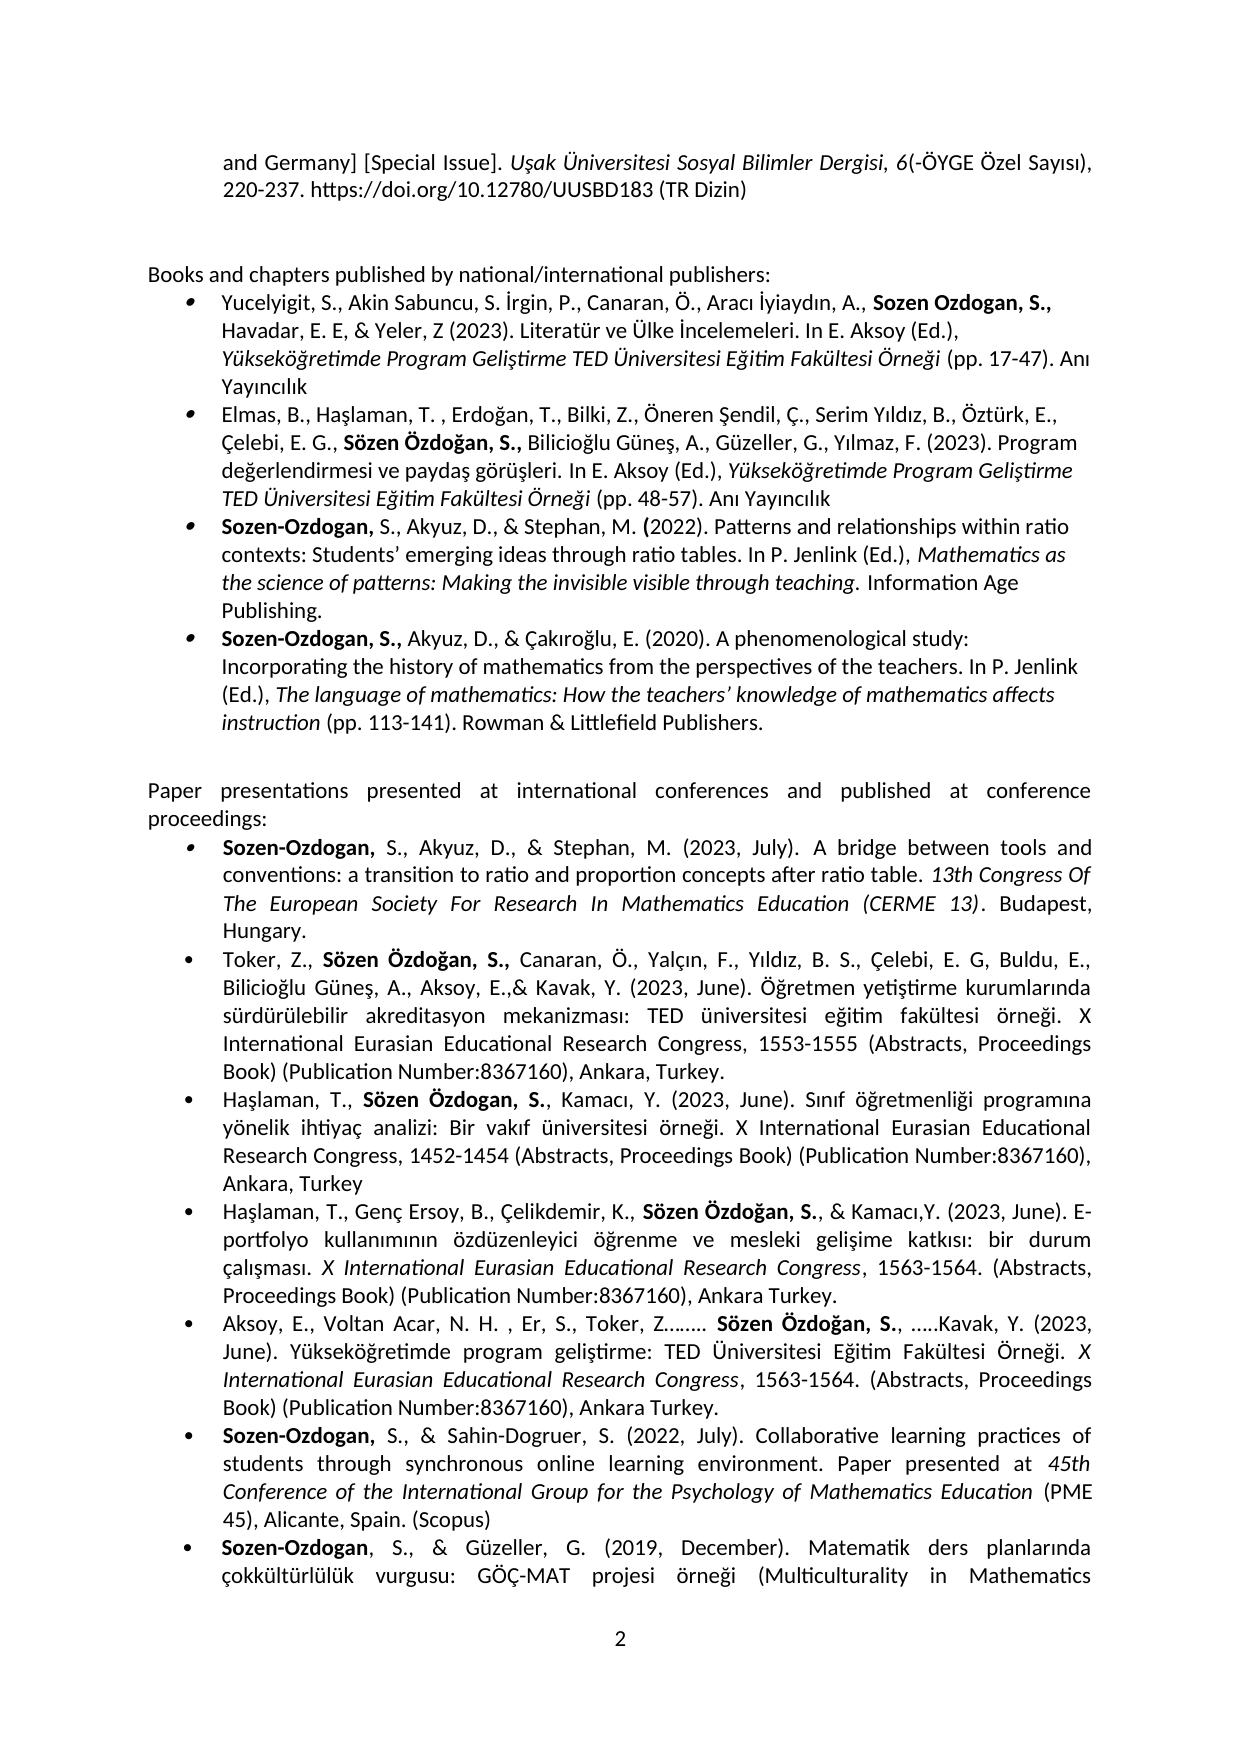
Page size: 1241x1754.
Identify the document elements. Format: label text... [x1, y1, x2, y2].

text Paper presentations presented at international conferences and published at conference proceedings: [148, 777, 1093, 833]
list Haşlaman, T., Sözen Özdogan, S., Kamacı, Y. (2023, June). Sınıf öğretmenliği programına yönelik ihtiyaç analizi: Bir vakıf üniversitesi örneği. X International Eurasian Educational Research Congress, 1452-1454 (Abstracts, Proceedings Book) (Publication Number:8367160), Ankara, Turkey [185, 1085, 1093, 1197]
list Haşlaman, T., Genç Ersoy, B., Çelikdemir, K., Sözen Özdoğan, S., & Kamacı,Y. (2023, June). E-portfolyo kullanımının özdüzenleyici öğrenme ve mesleki gelişime katkısı: bir durum çalışması. X International Eurasian Educational Research Congress, 1563-1564. (Abstracts, Proceedings Book) (Publication Number:8367160), Ankara Turkey. [185, 1197, 1093, 1309]
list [184, 1533, 1093, 1589]
list Sozen-Ozdogan, S., Akyuz, D., & Stephan, M. (2022). Patterns and relationships within ratio contexts: Students’ emerging ideas through ratio tables. In P. Jenlink (Ed.), Mathematics as the science of patterns: Making the invisible visible through teaching. Information Age Publishing. [184, 512, 1093, 624]
list Yucelyigit, S., Akin Sabuncu, S. İrgin, P., Canaran, Ö., Aracı İyiaydın, A., Sozen Ozdogan, S., Havadar, E. E, & Yeler, Z (2023). Literatür ve Ülke İncelemeleri. In E. Aksoy (Ed.), Yükseköğretimde Program Geliştirme TED Üniversitesi Eğitim Fakültesi Örneği (pp. 17-47). Anı Yayıncılık [184, 288, 1093, 400]
list Toker, Z., Sözen Özdoğan, S., Canaran, Ö., Yalçın, F., Yıldız, B. S., Çelebi, E. G, Buldu, E., Bilicioğlu Güneş, A., Aksoy, E.,& Kavak, Y. (2023, June). Öğretmen yetiştirme kurumlarında sürdürülebilir akreditasyon mekanizması: TED üniversitesi eğitim fakültesi örneği. X International Eurasian Educational Research Congress, 1553-1555 (Abstracts, Proceedings Book) (Publication Number:8367160), Ankara, Turkey. [185, 945, 1093, 1085]
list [185, 148, 1093, 204]
list Sozen-Ozdogan, S., Akyuz, D., & Stephan, M. (2023, July). A bridge between tools and conventions: a transition to ratio and proportion concepts after ratio table. 13th Congress Of The European Society For Research In Mathematics Education (CERME 13). Budapest, Hungary. [185, 833, 1093, 945]
list Sozen-Ozdogan, S., Akyuz, D., & Çakıroğlu, E. (2020). A phenomenological study: Incorporating the history of mathematics from the perspectives of the teachers. In P. Jenlink (Ed.), The language of mathematics: How the teachers’ knowledge of mathematics affects instruction (pp. 113-141). Rowman & Littlefield Publishers. [184, 624, 1093, 736]
list Sozen-Ozdogan, S., & Sahin-Dogruer, S. (2022, July). Collaborative learning practices of students through synchronous online learning environment. Paper presented at 45th Conference of the International Group for the Psychology of Mathematics Education (PME 45), Alicante, Spain. (Scopus) [185, 1421, 1093, 1533]
list Aksoy, E., Voltan Acar, N. H. , Er, S., Toker, Z…….. Sözen Özdoğan, S., …..Kavak, Y. (2023, June). Yükseköğretimde program geliştirme: TED Üniversitesi Eğitim Fakültesi Örneği. X International Eurasian Educational Research Congress, 1563-1564. (Abstracts, Proceedings Book) (Publication Number:8367160), Ankara Turkey. [185, 1309, 1093, 1421]
text Books and chapters published by national/international publishers: [148, 260, 1093, 288]
list Elmas, B., Haşlaman, T. , Erdoğan, T., Bilki, Z., Öneren Şendil, Ç., Serim Yıldız, B., Öztürk, E., Çelebi, E. G., Sözen Özdoğan, S., Bilicioğlu Güneş, A., Güzeller, G., Yılmaz, F. (2023). Program değerlendirmesi ve paydaş görüşleri. In E. Aksoy (Ed.), Yükseköğretimde Program Geliştirme TED Üniversitesi Eğitim Fakültesi Örneği (pp. 48-57). Anı Yayıncılık [184, 400, 1093, 512]
